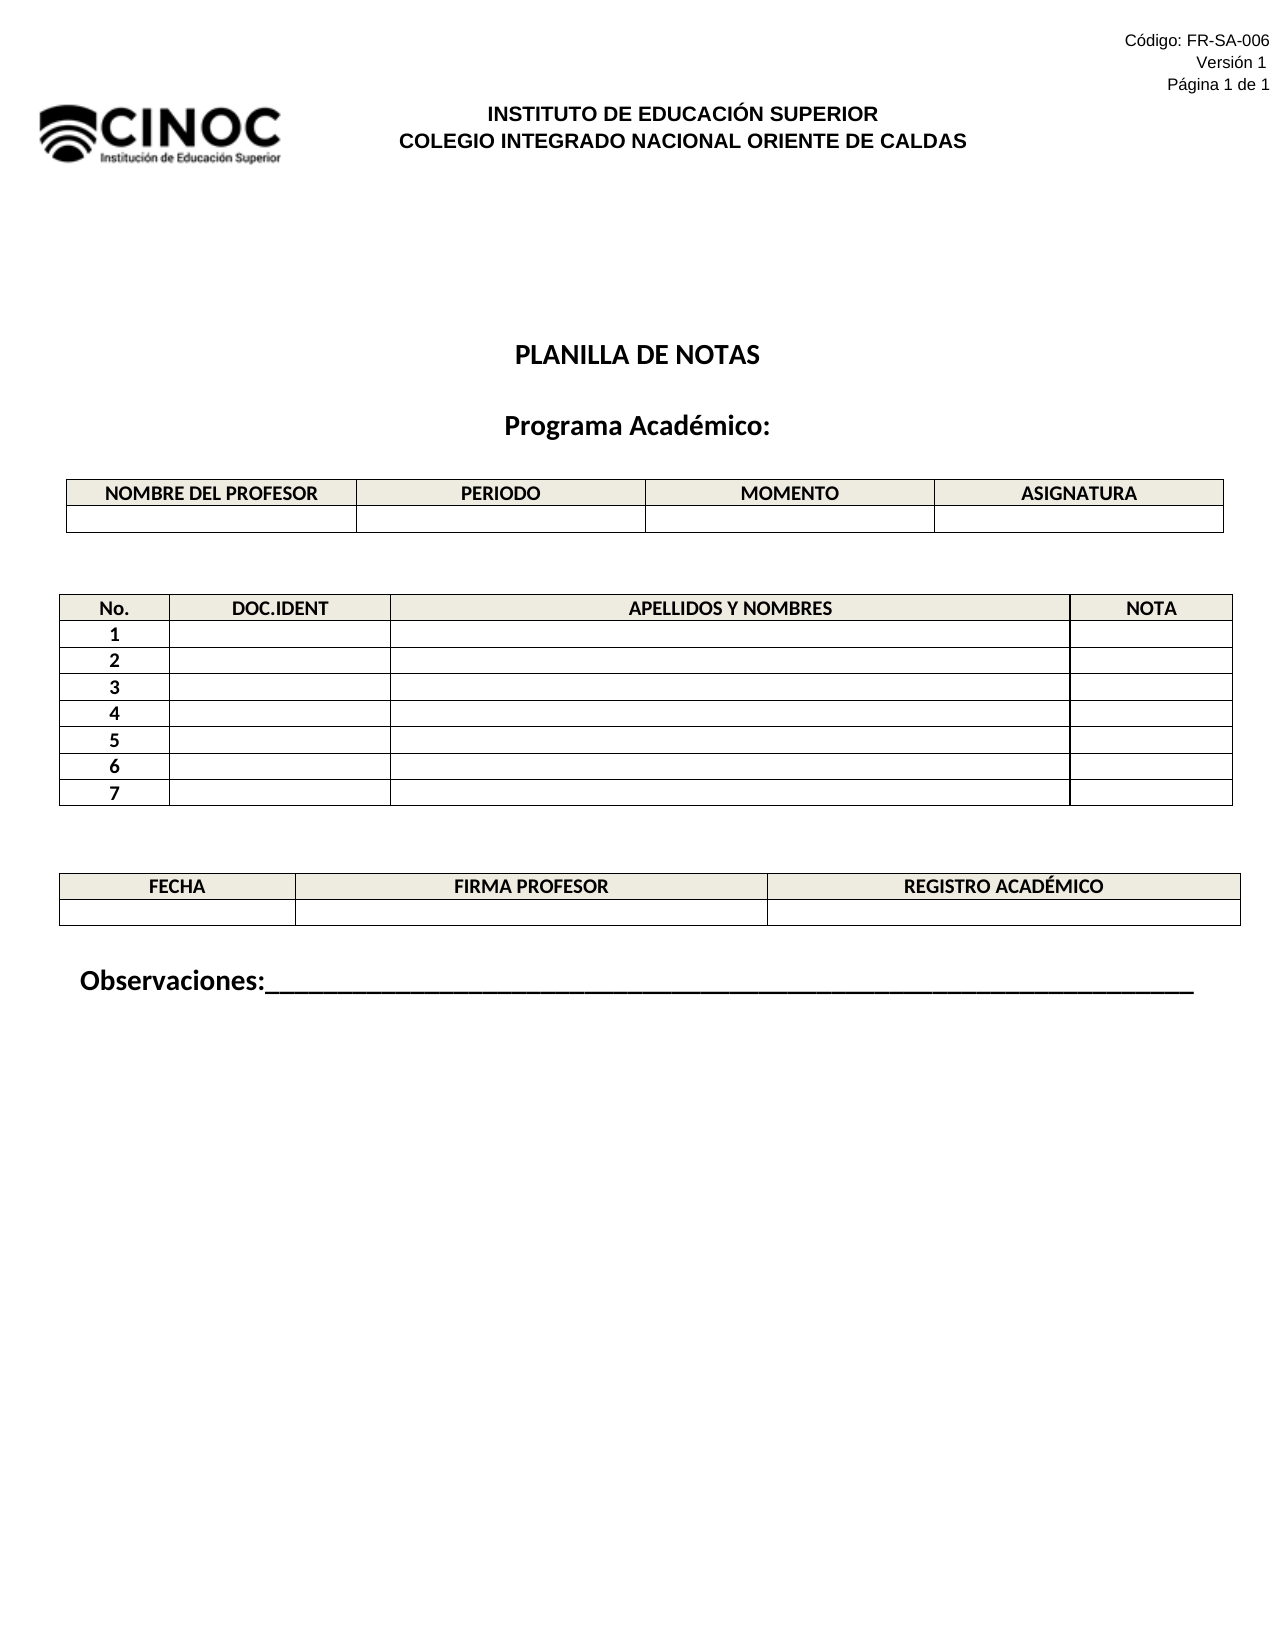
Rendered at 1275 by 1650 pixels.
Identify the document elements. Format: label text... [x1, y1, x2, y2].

table_cell 5 [60, 727, 169, 752]
table_cell [646, 506, 934, 532]
table_cell [391, 754, 1069, 779]
table_cell [357, 506, 645, 532]
table_cell [170, 648, 390, 673]
text Programa Académico: [59, 407, 1216, 443]
table_header NOMBRE DEL PROFESOR [67, 480, 356, 505]
table_cell [935, 506, 1223, 532]
table_cell [391, 674, 1069, 699]
table_cell [170, 674, 390, 699]
table_header FECHA [60, 874, 295, 899]
table_cell [391, 648, 1069, 673]
table_cell [1071, 621, 1232, 647]
table_cell [1071, 780, 1232, 805]
table_cell [391, 621, 1069, 647]
table_header APELLIDOS Y NOMBRES [391, 595, 1069, 620]
table_header NOTA [1071, 595, 1232, 620]
table_header MOMENTO [646, 480, 934, 505]
table_cell [170, 701, 390, 726]
text Observaciones:________________________________________________________________ [59, 962, 1216, 998]
table_header ASIGNATURA [935, 480, 1223, 505]
table_cell 6 [60, 754, 169, 779]
table_cell [1071, 701, 1232, 726]
table_cell [768, 900, 1240, 925]
table_cell [67, 506, 356, 532]
table_header REGISTRO ACADÉMICO [768, 874, 1240, 899]
table_cell [1071, 754, 1232, 779]
table_cell [170, 780, 390, 805]
table_cell [170, 727, 390, 752]
text PLANILLA DE NOTAS [59, 336, 1216, 372]
table_cell 3 [60, 674, 169, 699]
table_cell [170, 621, 390, 647]
table_header FIRMA PROFESOR [296, 874, 767, 899]
table_cell [60, 900, 295, 925]
table_cell [1071, 674, 1232, 699]
table_cell [391, 727, 1069, 752]
table_cell 2 [60, 648, 169, 673]
table_cell [1071, 648, 1232, 673]
table_cell 7 [60, 780, 169, 805]
table_cell 1 [60, 621, 169, 647]
table_cell 4 [60, 701, 169, 726]
table_cell [391, 780, 1069, 805]
table_header PERIODO [357, 480, 645, 505]
table_header DOC.IDENT [170, 595, 390, 620]
table_header No. [60, 595, 169, 620]
table_cell [296, 900, 767, 925]
table_cell [391, 701, 1069, 726]
table_cell [170, 754, 390, 779]
table_cell [1071, 727, 1232, 752]
